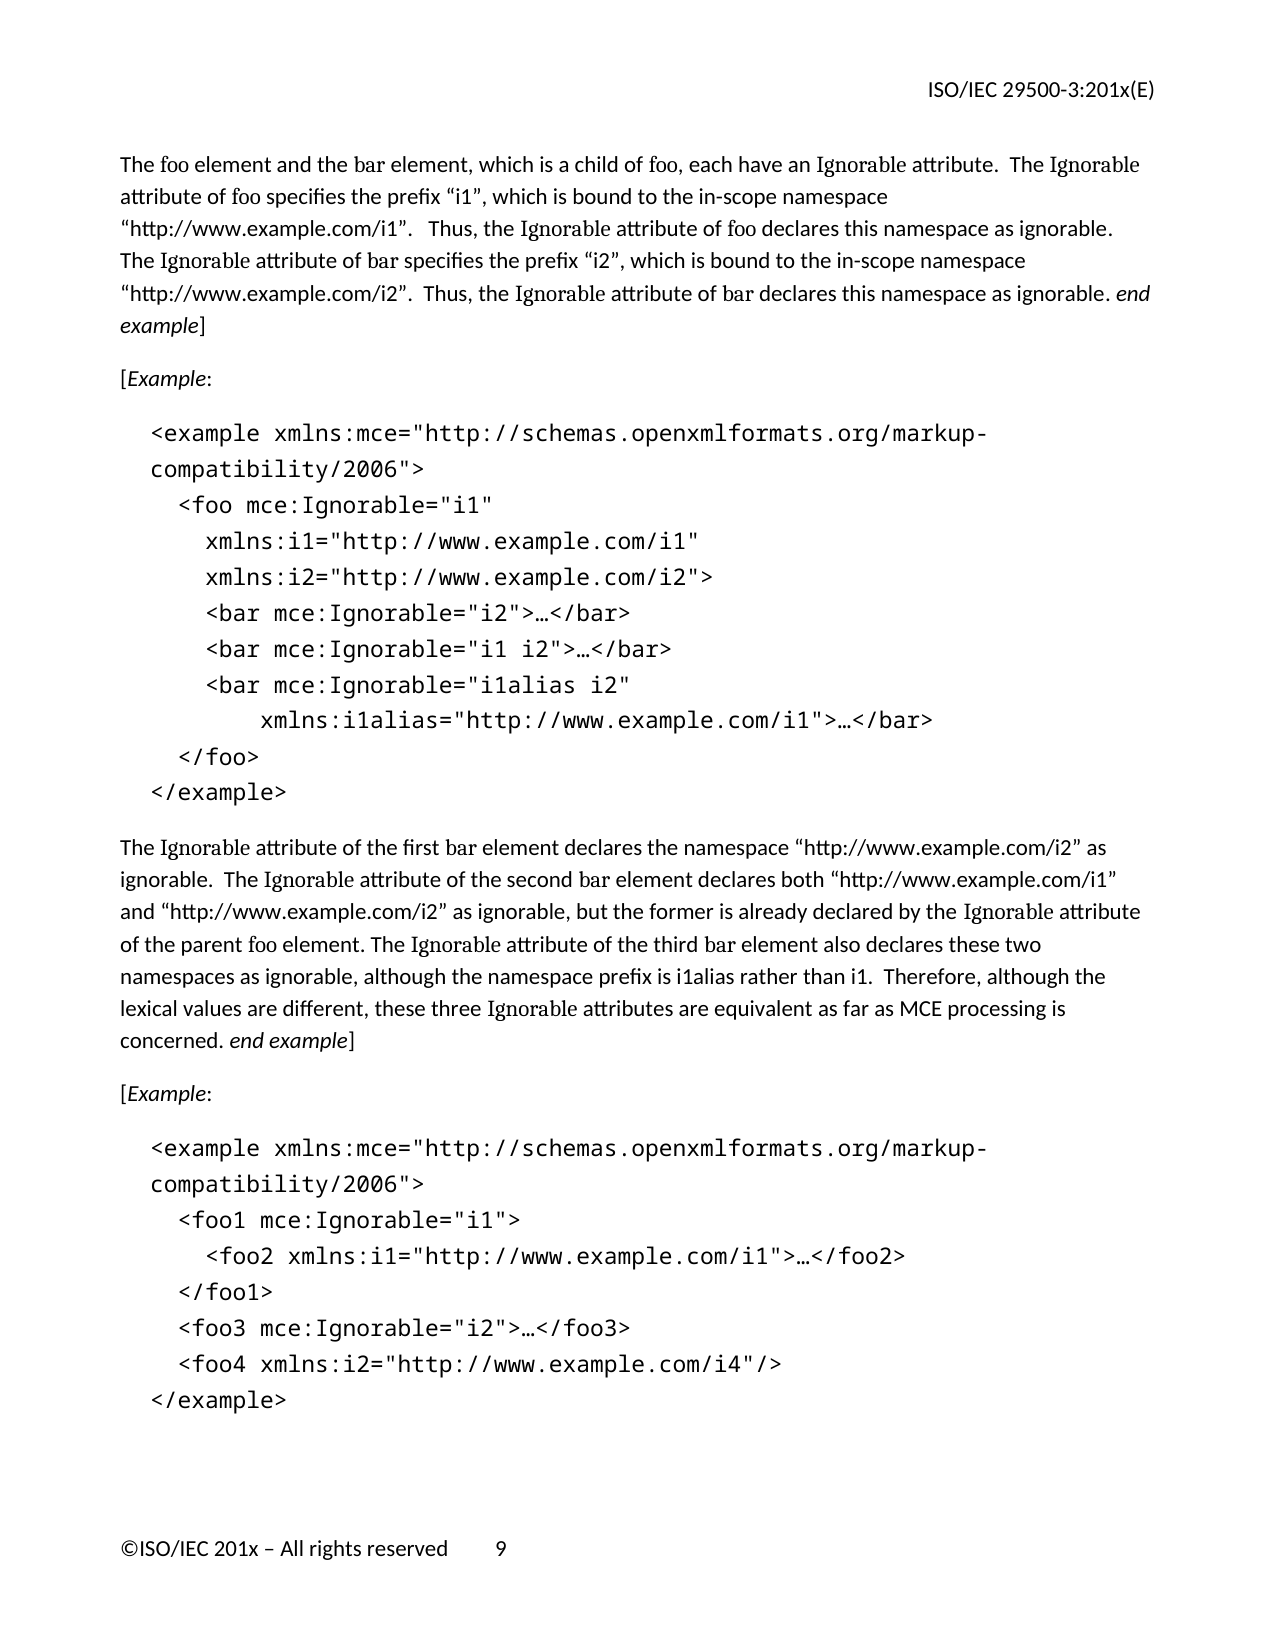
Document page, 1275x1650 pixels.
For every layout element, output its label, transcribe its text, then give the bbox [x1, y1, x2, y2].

text <bar mce:Ignorable="i1alias i2" xmlns:i1alias="http://www.example.com/i1">…</bar> [150, 668, 1155, 736]
text <example xmlns:mce="http://schemas.openxmlformats.org/markup-compatibility/2006"> [150, 417, 1155, 484]
text <foo1 mce:Ignorable="i1"> [150, 1204, 1155, 1235]
text <bar mce:Ignorable="i1 i2">…</bar> [150, 633, 1155, 664]
text <foo mce:Ignorable="i1" [150, 489, 1155, 520]
text <foo3 mce:Ignorable="i2">…</foo3> [150, 1312, 1155, 1343]
text The foo element and the bar element, which is a child of foo, each have an Ignorable attribute. The Ignorable attribute of foo specifies the prefix “i1”, which is bound to the in-scope namespace “http://www.example.com/i1”. Thus, the Ignorable attribute of foo declares this namespace as ignorable. The Ignorable attribute of bar specifies the prefix “i2”, which is bound to the in-scope namespace “http://www.example.com/i2”. Thus, the Ignorable attribute of bar declares this namespace as ignorable. end example] [120, 150, 1155, 339]
text [Example: [120, 364, 1155, 392]
text </foo> [150, 740, 1155, 772]
text </example> [150, 1384, 1155, 1415]
text <example xmlns:mce="http://schemas.openxmlformats.org/markup-compatibility/2006"> [150, 1132, 1155, 1199]
text </foo1> [150, 1276, 1155, 1307]
text [Example: [120, 1079, 1155, 1107]
text <foo2 xmlns:i1="http://www.example.com/i1">…</foo2> [150, 1240, 1155, 1271]
text The Ignorable attribute of the first bar element declares the namespace “http://www.example.com/i2” as ignorable. The Ignorable attribute of the second bar element declares both “http://www.example.com/i1” and “http://www.example.com/i2” as ignorable, but the former is already declared by the Ignorable attribute of the parent foo element. The Ignorable attribute of the third bar element also declares these two namespaces as ignorable, although the namespace prefix is i1alias rather than i1. Therefore, although the lexical values are different, these three Ignorable attributes are equivalent as far as MCE processing is concerned. end example] [120, 833, 1155, 1054]
text </example> [150, 776, 1155, 808]
text xmlns:i2="http://www.example.com/i2"> [150, 561, 1155, 592]
text xmlns:i1="http://www.example.com/i1" [150, 525, 1155, 556]
text <foo4 xmlns:i2="http://www.example.com/i4"/> [150, 1348, 1155, 1379]
text <bar mce:Ignorable="i2">…</bar> [150, 597, 1155, 628]
